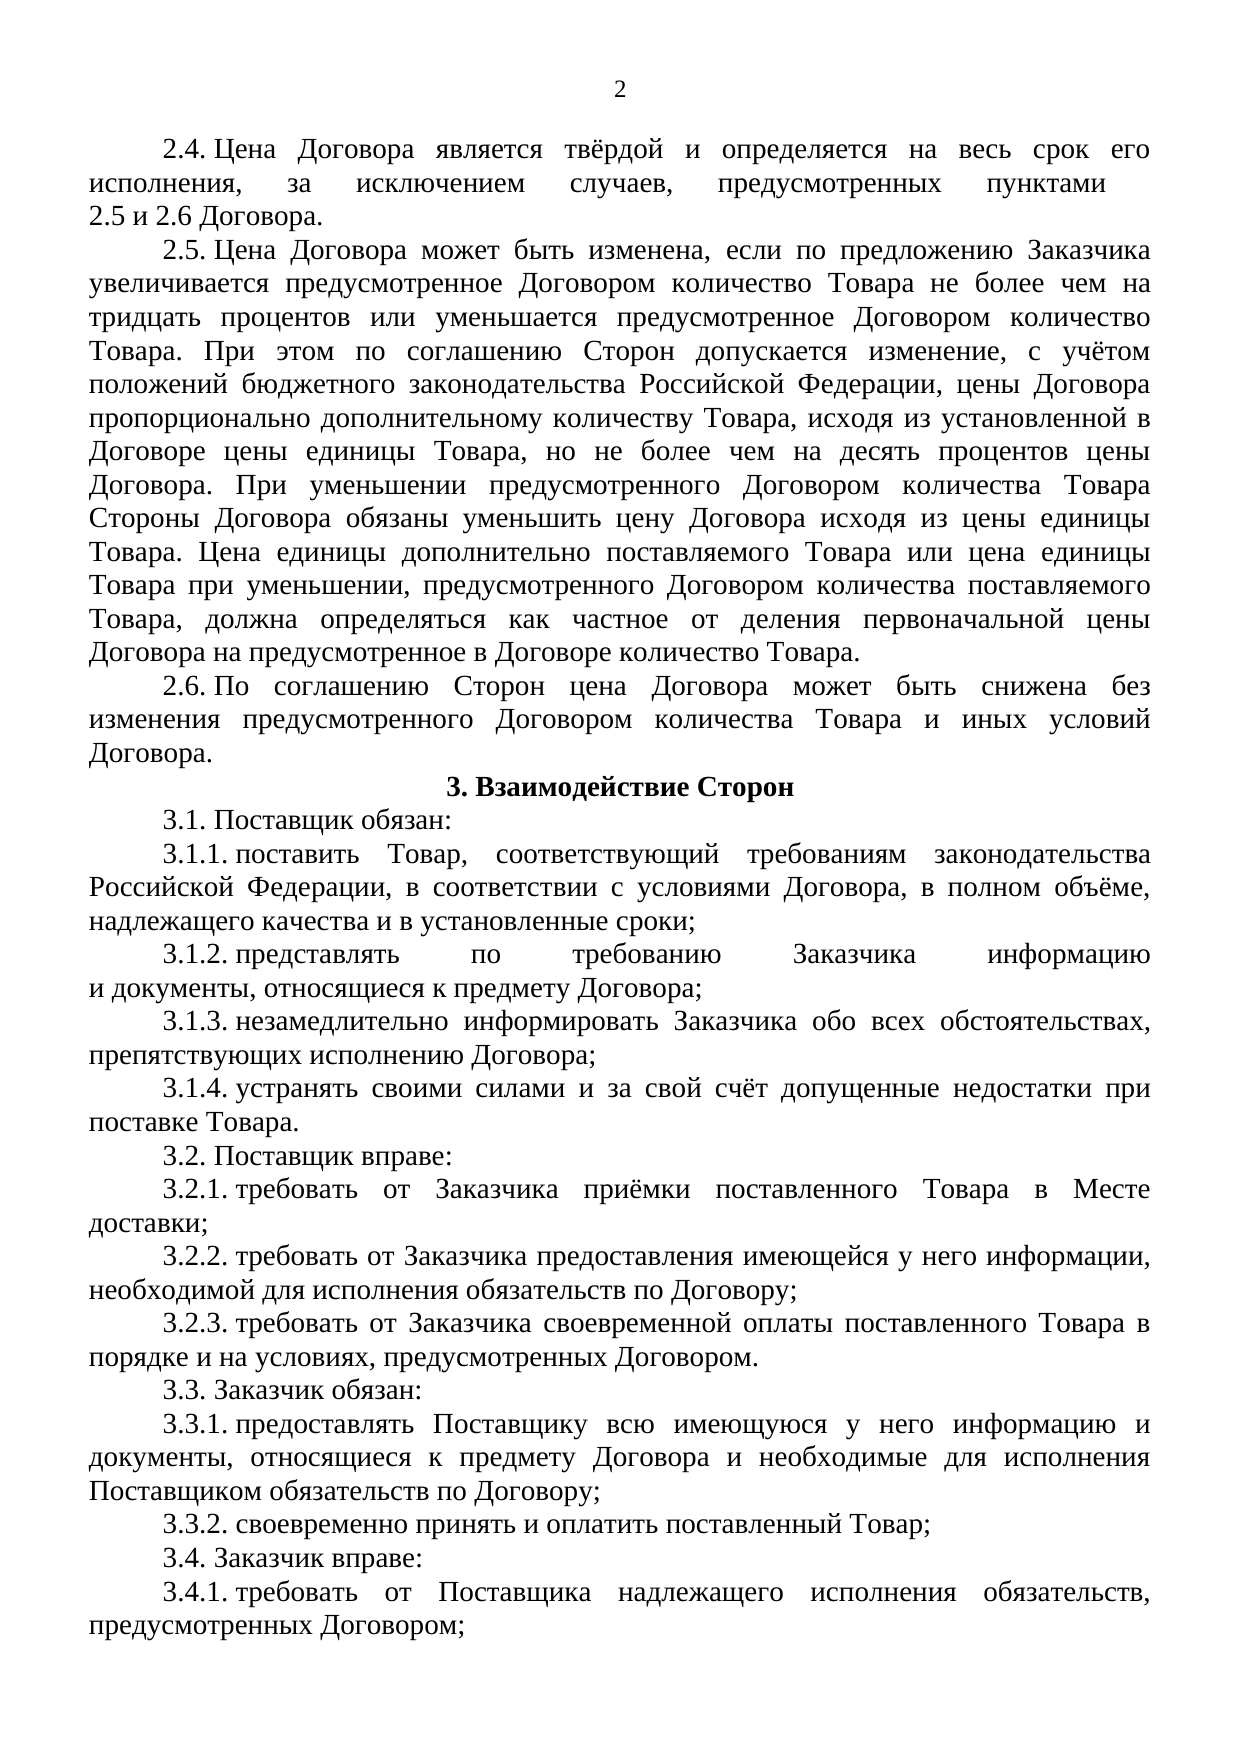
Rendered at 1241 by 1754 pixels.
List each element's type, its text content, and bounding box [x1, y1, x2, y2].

list 3.1.4. устранять своими силами и за свой счёт допущенные недостатки при поставке Товара. [89, 1071, 1152, 1138]
list 3.2.3. требовать от Заказчика своевременной оплаты поставленного Товара в порядке и на условиях, предусмотренных Договором. [89, 1305, 1152, 1372]
text 3. Взаимодействие Сторон [89, 769, 1152, 802]
text 3.4. Заказчик вправе: [89, 1540, 1152, 1574]
list 3.2.2. требовать от Заказчика предоставления имеющейся у него информации, необходимой для исполнения обязательств по Договору; [89, 1238, 1152, 1305]
list 3.1.3. незамедлительно информировать Заказчика обо всех обстоятельствах, препятствующих исполнению Договора; [89, 1003, 1152, 1071]
list 3.2.1. требовать от Заказчика приёмки поставленного Товара в Месте доставки; [89, 1171, 1152, 1238]
list 3.1.2. представлять по требованию Заказчика информацию и документы, относящиеся к предмету Договора; [89, 936, 1152, 1003]
text 2.4. Цена Договора является твёрдой и определяется на весь срок его исполнения, за исключением случаев, предусмотренных пунктами 2.5 и 2.6 Договора. [89, 131, 1152, 232]
text 2.5. Цена Договора может быть изменена, если по предложению Заказчика увеличивается предусмотренное Договором количество Товара не более чем на тридцать процентов или уменьшается предусмотренное Договором количество Товара. При этом по соглашению Сторон допускается изменение, с учётом положений бюджетного законодательства Российской Федерации, цены Договора пропорционально дополнительному количеству Товара, исходя из установленной в Договоре цены единицы Товара, но не более чем на десять процентов цены Договора. При уменьшении предусмотренного Договором количества Товара Стороны Договора обязаны уменьшить цену Договора исходя из цены единицы Товара. Цена единицы дополнительно поставляемого Товара или цена единицы Товара при уменьшении, предусмотренного Договором количества поставляемого Товара, должна определяться как частное от деления первоначальной цены Договора на предусмотренное в Договоре количество Товара. [89, 232, 1152, 668]
list 3.3.2. своевременно принять и оплатить поставленный Товар; [89, 1507, 1152, 1540]
text 3.3.1. предоставлять Поставщику всю имеющуюся у него информацию и документы, относящиеся к предмету Договора и необходимые для исполнения Поставщиком обязательств по Договору; [89, 1406, 1152, 1507]
text 3.3. Заказчик обязан: [89, 1372, 1152, 1406]
text 2.6. По соглашению Сторон цена Договора может быть снижена без изменения предусмотренного Договором количества Товара и иных условий Договора. [89, 668, 1152, 769]
text 3.4.1. требовать от Поставщика надлежащего исполнения обязательств, предусмотренных Договором; [89, 1574, 1152, 1641]
list 3.2. Поставщик вправе: [89, 1138, 1152, 1171]
text 3.1. Поставщик обязан: [89, 802, 1152, 836]
list 3.1.1. поставить Товар, соответствующий требованиям законодательства Российской Федерации, в соответствии с условиями Договора, в полном объёме, надлежащего качества и в установленные сроки; [89, 836, 1152, 936]
